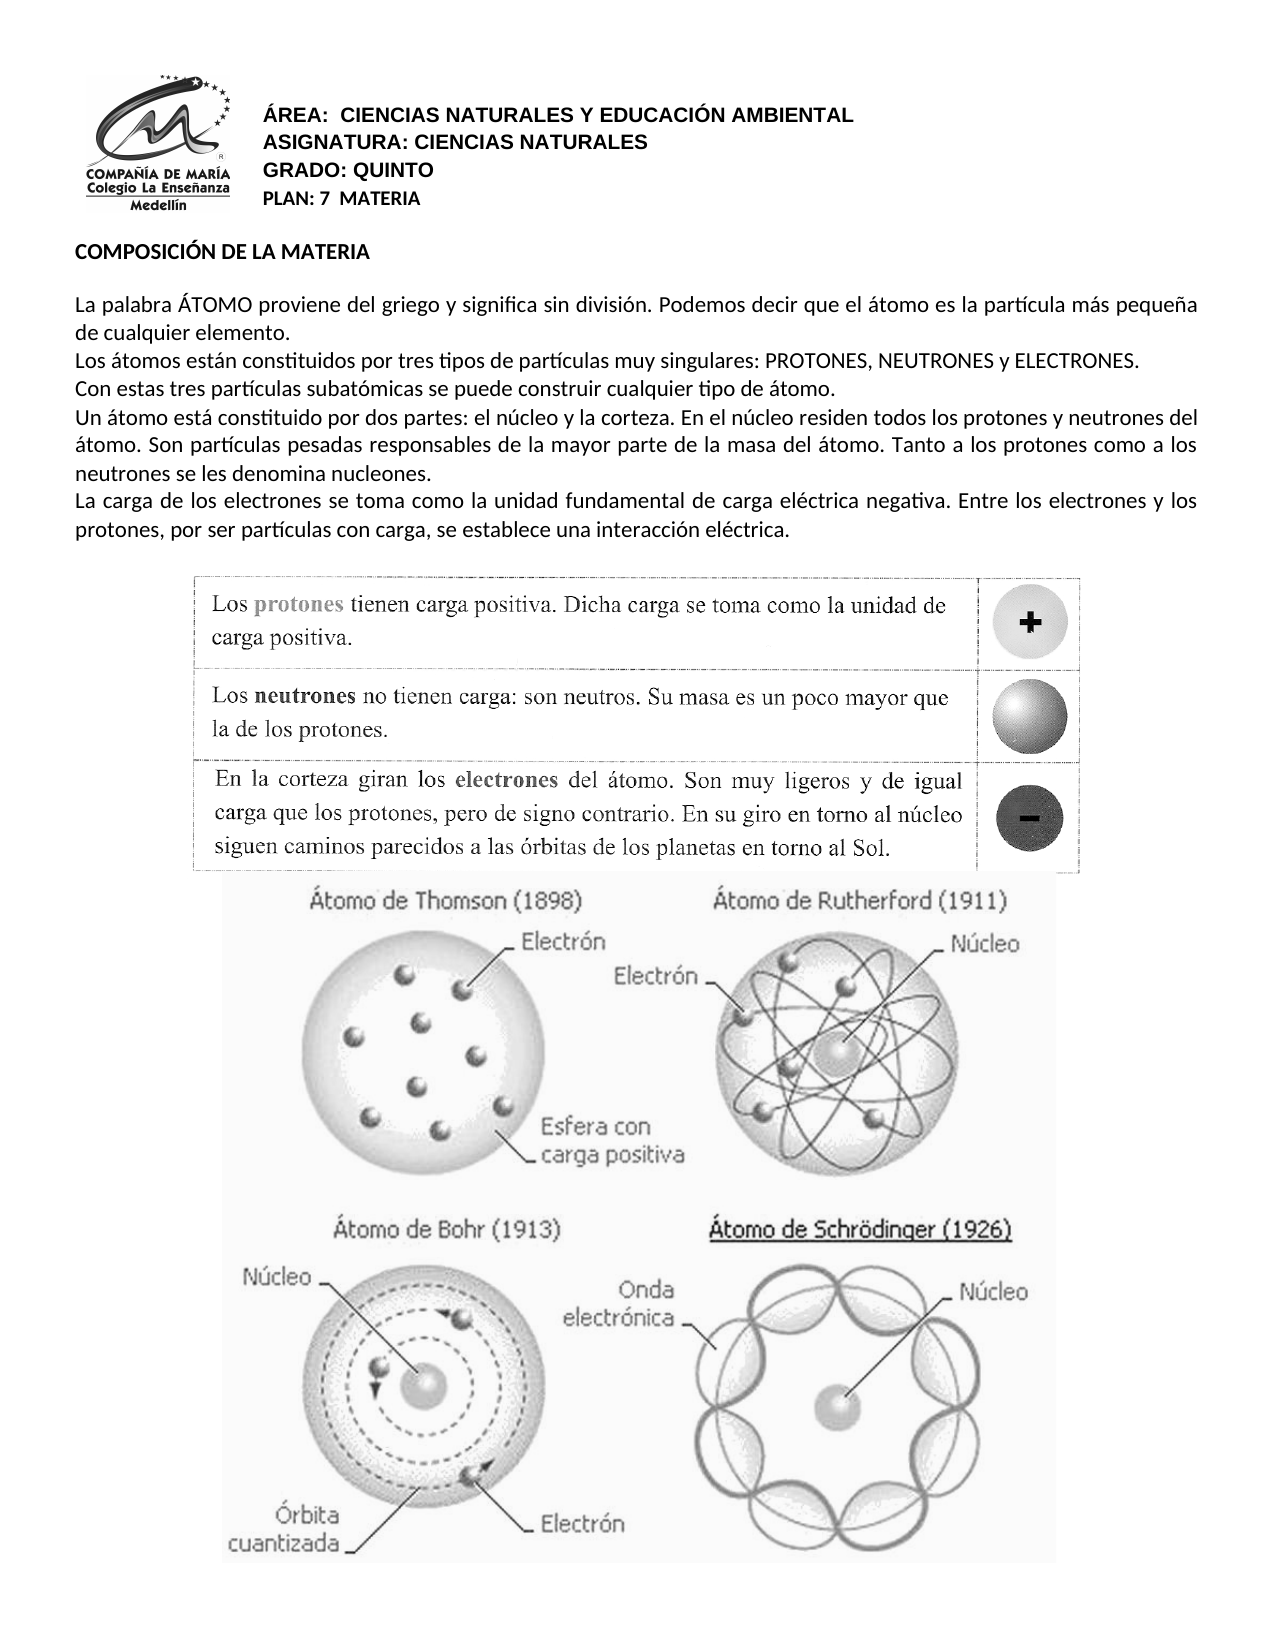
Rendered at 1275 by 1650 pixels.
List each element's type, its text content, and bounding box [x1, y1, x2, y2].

picture [86, 75, 230, 213]
text La carga de los electrones se toma como la unidad fundamental de carga eléctrica negativa. Entre los electrones y los protones, por ser partículas con carga, se establece una interacción eléctrica. [75, 487, 1200, 543]
text Con estas tres partículas subatómicas se puede construir cualquier tipo de átomo. [75, 374, 1200, 403]
text Los átomos están constituidos por tres tipos de partículas muy singulares: PROTONES, NEUTRONES y ELECTRONES. [75, 347, 1200, 374]
text COMPOSICIÓN DE LA MATERIA [75, 237, 1200, 266]
text La palabra ÁTOMO proviene del griego y significa sin división. Podemos decir que el átomo es la partícula más pequeña de cualquier elemento. [75, 291, 1200, 347]
table_header ÁREA: CIENCIAS NATURALES Y EDUCACIÓN AMBIENTAL ASIGNATURA: CIENCIAS NATURALES GRADO: QUINTO PLAN: 7 MATERIA [251, 75, 1194, 237]
text Un átomo está constituido por dos partes: el núcleo y la corteza. En el núcleo residen todos los protones y neutrones del átomo. Son partículas pesadas responsables de la mayor parte de la masa del átomo. Tanto a los protones como a los neutrones se les denomina nucleones. [75, 403, 1200, 487]
table_header [75, 75, 251, 237]
